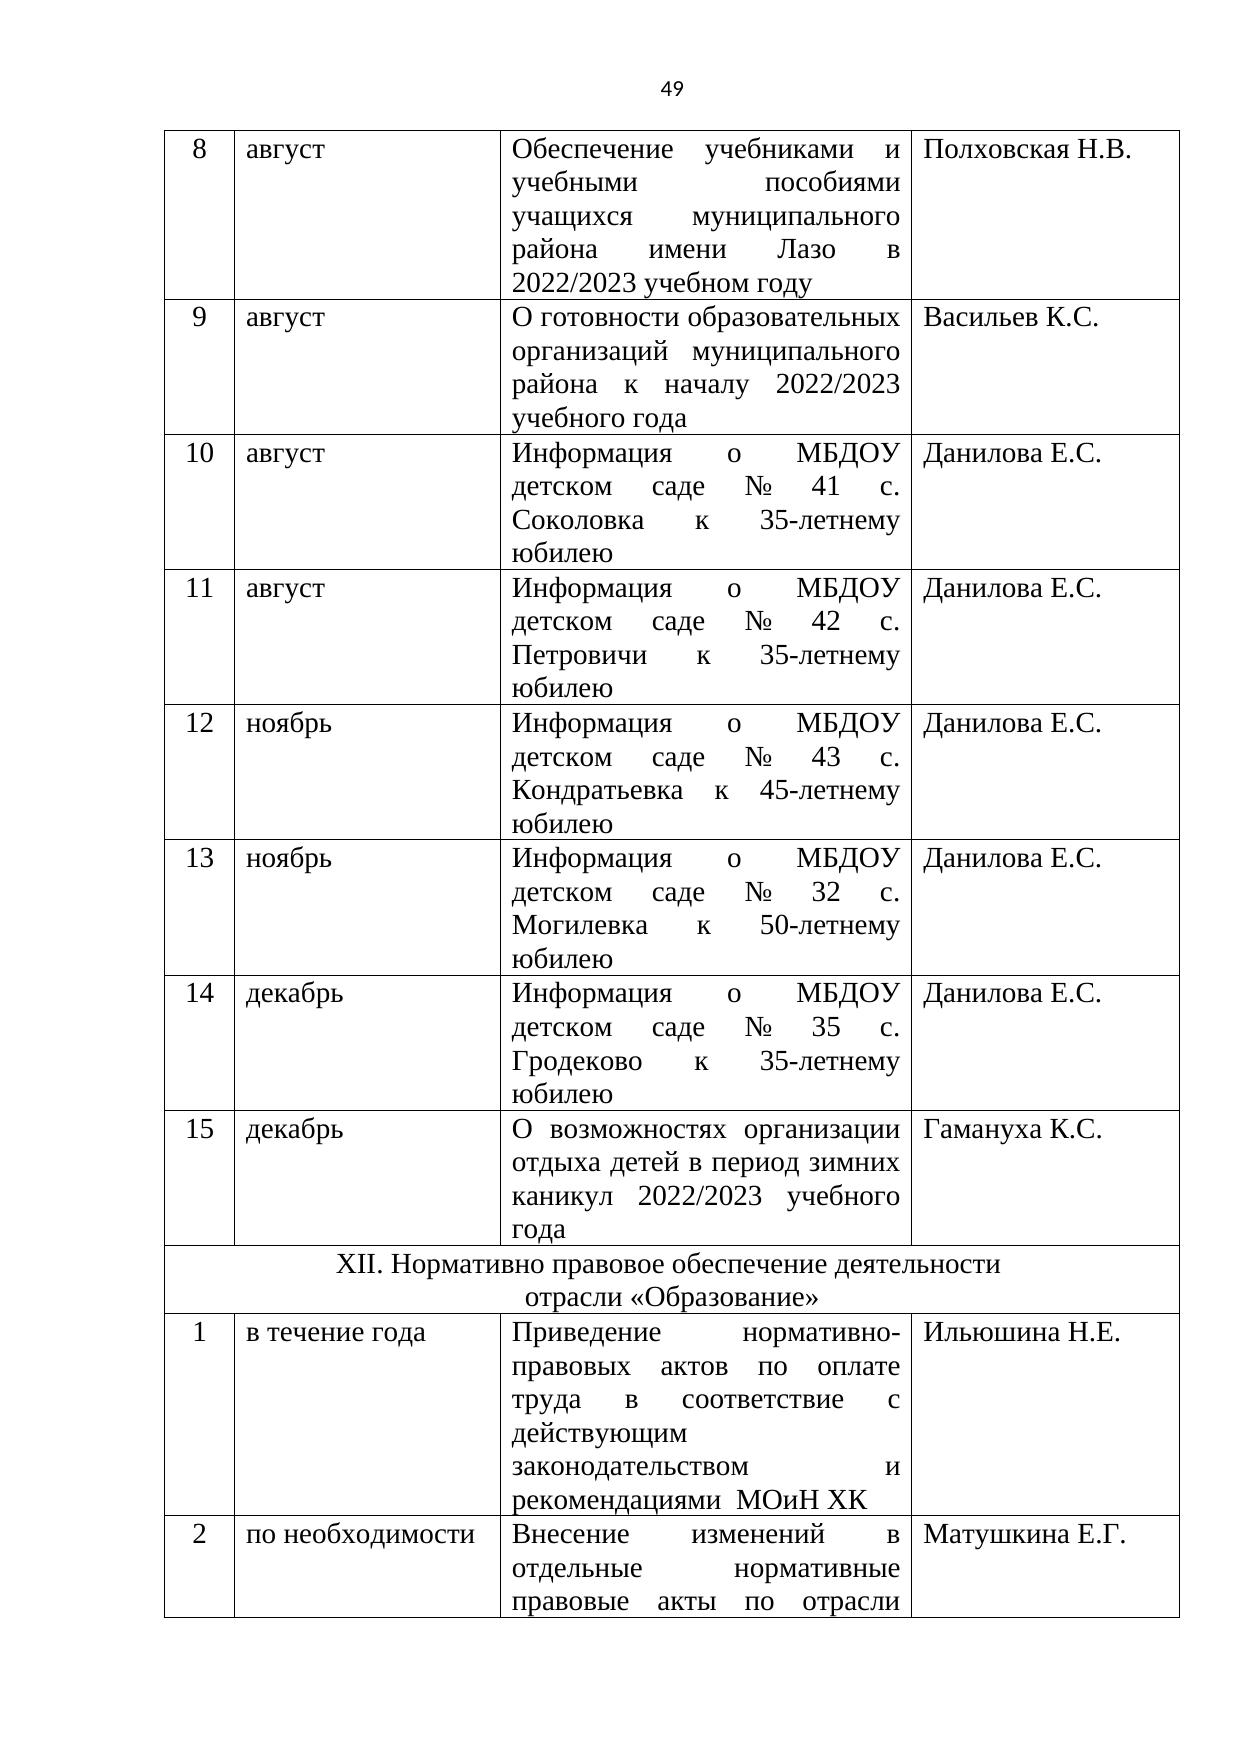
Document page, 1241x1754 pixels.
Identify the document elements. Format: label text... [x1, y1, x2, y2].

table_cell ноябрь [235, 705, 500, 839]
table_cell 13 [165, 840, 234, 974]
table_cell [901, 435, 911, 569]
table_cell 15 [165, 1111, 234, 1245]
table_cell Полховская Н.В. [912, 131, 1179, 298]
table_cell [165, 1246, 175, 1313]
table_cell 12 [165, 705, 234, 839]
table_cell 11 [165, 570, 234, 704]
table_cell 10 [165, 435, 234, 569]
table_cell декабрь [235, 976, 500, 1110]
table_cell август [235, 300, 500, 434]
table_cell 8 [165, 131, 234, 298]
table_cell 2 [165, 1516, 234, 1617]
table_cell Матушкина Е.Г. [912, 1516, 1179, 1617]
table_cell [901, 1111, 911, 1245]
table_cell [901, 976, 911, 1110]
table_cell 1 [165, 1314, 234, 1515]
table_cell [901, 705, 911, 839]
table_cell 9 [165, 300, 234, 434]
table_cell декабрь [235, 1111, 500, 1245]
table_cell Ильюшина Н.Е. [912, 1314, 1179, 1515]
table_cell 14 [165, 976, 234, 1110]
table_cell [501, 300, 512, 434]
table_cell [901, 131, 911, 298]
table_cell Приведение нормативно-правовых актов по оплате труда в соответствие с действующим законодательством и рекомендациями МОиН ХК [501, 1314, 911, 1515]
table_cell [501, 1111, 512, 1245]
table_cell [501, 1516, 911, 1617]
table_cell Гамануха К.С. [912, 1111, 1179, 1245]
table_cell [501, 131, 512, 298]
table_cell ноябрь [235, 840, 500, 974]
table_cell Данилова Е.С. [912, 570, 1179, 704]
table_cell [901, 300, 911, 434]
table_cell Данилова Е.С. [912, 840, 1179, 974]
table_cell август [235, 570, 500, 704]
table_cell в течение года [235, 1314, 500, 1515]
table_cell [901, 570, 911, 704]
table_cell август [235, 131, 500, 298]
table_cell Данилова Е.С. [912, 705, 1179, 839]
table_cell Данилова Е.С. [912, 976, 1179, 1110]
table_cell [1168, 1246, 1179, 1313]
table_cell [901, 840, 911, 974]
table_cell август [235, 435, 500, 569]
table_cell по необходимости [235, 1516, 500, 1617]
table_cell Данилова Е.С. [912, 435, 1179, 569]
table_cell Васильев К.С. [912, 300, 1179, 434]
